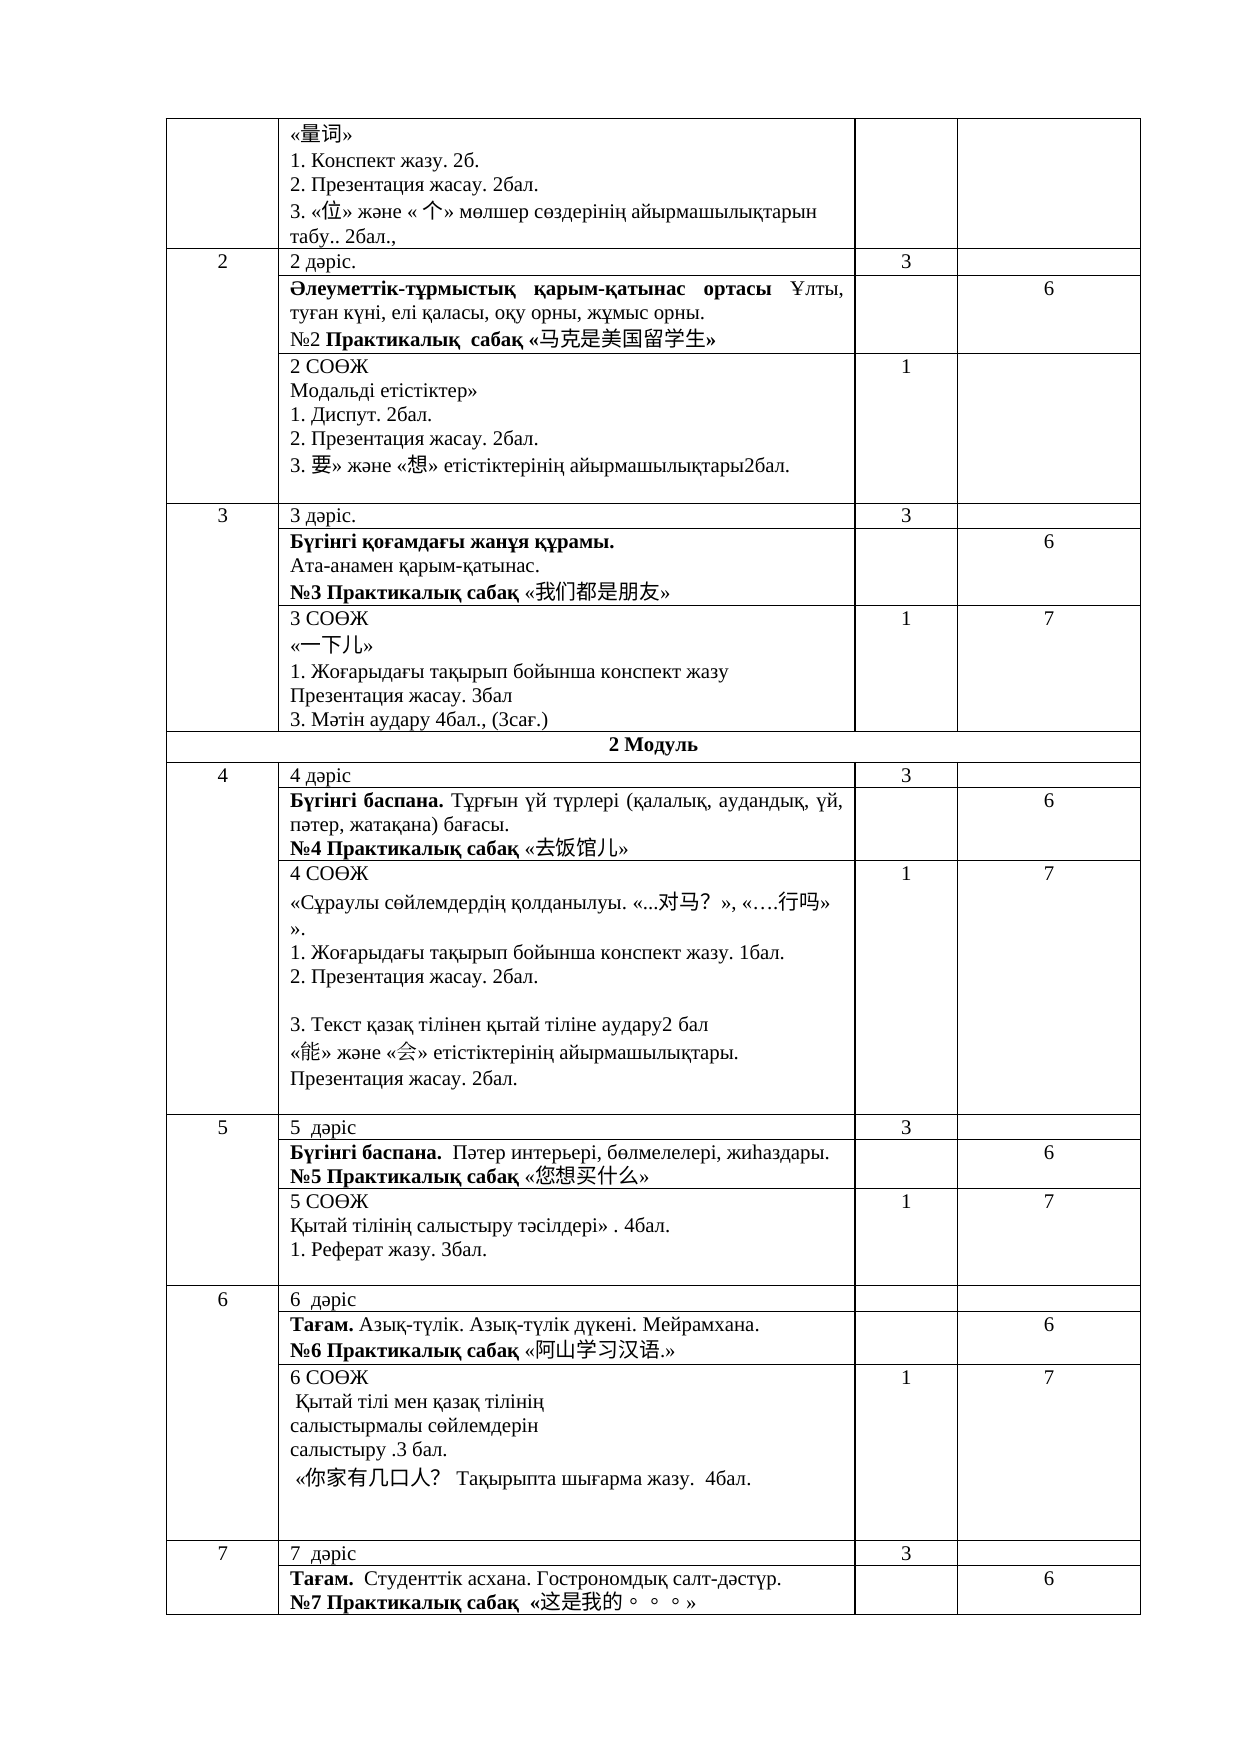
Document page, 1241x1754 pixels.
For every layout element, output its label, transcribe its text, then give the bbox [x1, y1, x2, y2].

table_cell [958, 249, 1140, 275]
table_cell Әлеуметтік-тұрмыстық қарым-қатынас ортасы Ұлты, туған күні, елі қаласы, оқу орны, жұмыс орны. №2 Практикалық сабақ «马克是美国留学生» [279, 276, 854, 353]
table_cell 6 [958, 1140, 1140, 1188]
table_cell Тағам. Азық-түлік. Азық-түлік дүкені. Мейрамхана. №6 Практикалық сабақ «阿山学习汉语.» [279, 1312, 854, 1364]
table_cell [856, 1566, 957, 1614]
table_cell 7 [958, 1365, 1140, 1540]
table_cell [958, 504, 1140, 528]
table_cell 7 [958, 606, 1140, 731]
table_cell 1 [856, 1365, 957, 1540]
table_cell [279, 1566, 854, 1614]
table_cell [856, 276, 957, 353]
table_cell 4 СОӨЖ «Сұраулы сөйлемдердің қолданылуы. «...对马？», «….行吗»». 1. Жоғарыдағы тақырып бойынша конспект жазу. 1бал. 2. Презентация жасау. 2бал. 3. Текст қазақ тілінен қытай тіліне аудару2 бал «能» және «会» етістіктерінің айырмашылықтары. Презентация жасау. 2бал. [279, 861, 854, 1114]
table_cell 1 [856, 606, 957, 731]
table_cell 7 [167, 1541, 278, 1614]
table_cell [856, 1140, 957, 1188]
table_cell 3 [856, 249, 957, 275]
table_cell 6 [958, 276, 1140, 353]
table_cell 6 [167, 1286, 278, 1540]
table_cell 1 [856, 119, 957, 248]
table_cell 3 дәріс. [279, 504, 854, 528]
table_cell 5 [167, 1115, 278, 1285]
table_cell 3 [856, 1541, 957, 1565]
table_cell 1 [856, 354, 957, 502]
table_cell 3 [856, 1115, 957, 1139]
table_cell Бүгінгі баспана. Тұрғын үй түрлері (қалалық, аудандық, үй, пәтер, жатақана) бағасы. №4 Практикалық сабақ «去饭馆儿» [279, 788, 854, 860]
table_cell 3 СОӨЖ «一下儿» 1. Жоғарыдағы тақырып бойынша конспект жазу Презентация жасау. 3бал 3. Мәтін аудару 4бал., (3сағ.) [279, 606, 854, 731]
table_cell 6 [958, 788, 1140, 860]
table_cell [856, 1286, 957, 1311]
table_cell Бүгінгі баспана. Пәтер интерьері, бөлмелелері, жиhаздары. №5 Практикалық сабақ «您想买什么» [279, 1140, 854, 1188]
table_cell 1 [856, 861, 957, 1114]
table_cell 2 СОӨЖ Модальді етістіктер» 1. Диспут. 2бал. 2. Презентация жасау. 2бал. 3. 要» және «想» етістіктерінің айырмашылықтары2бал. [279, 354, 854, 502]
table_cell 5 СОӨЖ Қытай тілінің салыстыру тәсілдері» . 4бал. 1. Реферат жазу. 3бал. [279, 1189, 854, 1285]
table_cell 4 дәріс [279, 763, 854, 787]
table_cell [958, 1286, 1140, 1311]
table_cell 6 [958, 1566, 1140, 1614]
table_cell 5 дәріс [279, 1115, 854, 1139]
table_cell 2 [167, 249, 278, 502]
table_cell 7 [958, 861, 1140, 1114]
table_cell [958, 119, 1140, 248]
table_cell Бүгінгі қоғамдағы жанұя құрамы. Ата-анамен қарым-қатынас. №3 Практикалық сабақ «我们都是朋友» [279, 529, 854, 605]
table_cell [856, 788, 957, 860]
table_cell [958, 354, 1140, 502]
table_cell 1 [856, 1189, 957, 1285]
table_cell 2 дәріс. [279, 249, 854, 275]
table_cell 4 [167, 763, 278, 1114]
table_cell 6 СОӨЖ Қытай тілі мен қазақ тілінің салыстырмалы сөйлемдерін салыстыру .3 бал. «你家有几口人？ Тақырыпта шығарма жазу. 4бал. [279, 1365, 854, 1540]
table_cell [856, 529, 957, 605]
table_cell [958, 763, 1140, 787]
table_cell 6 [958, 529, 1140, 605]
table_cell [958, 1115, 1140, 1139]
table_cell 3 [856, 504, 957, 528]
table_cell [856, 1312, 957, 1364]
table_cell 3 [856, 763, 957, 787]
table_cell 6 [958, 1312, 1140, 1364]
table_cell 7 [958, 1189, 1140, 1285]
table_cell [279, 119, 854, 248]
table_cell 3 [167, 504, 278, 731]
table_cell [958, 1541, 1140, 1565]
table_cell 7 дәріс [279, 1541, 854, 1565]
table_cell 2 Модуль [167, 732, 1140, 762]
table_cell 6 дәріс [279, 1286, 854, 1311]
